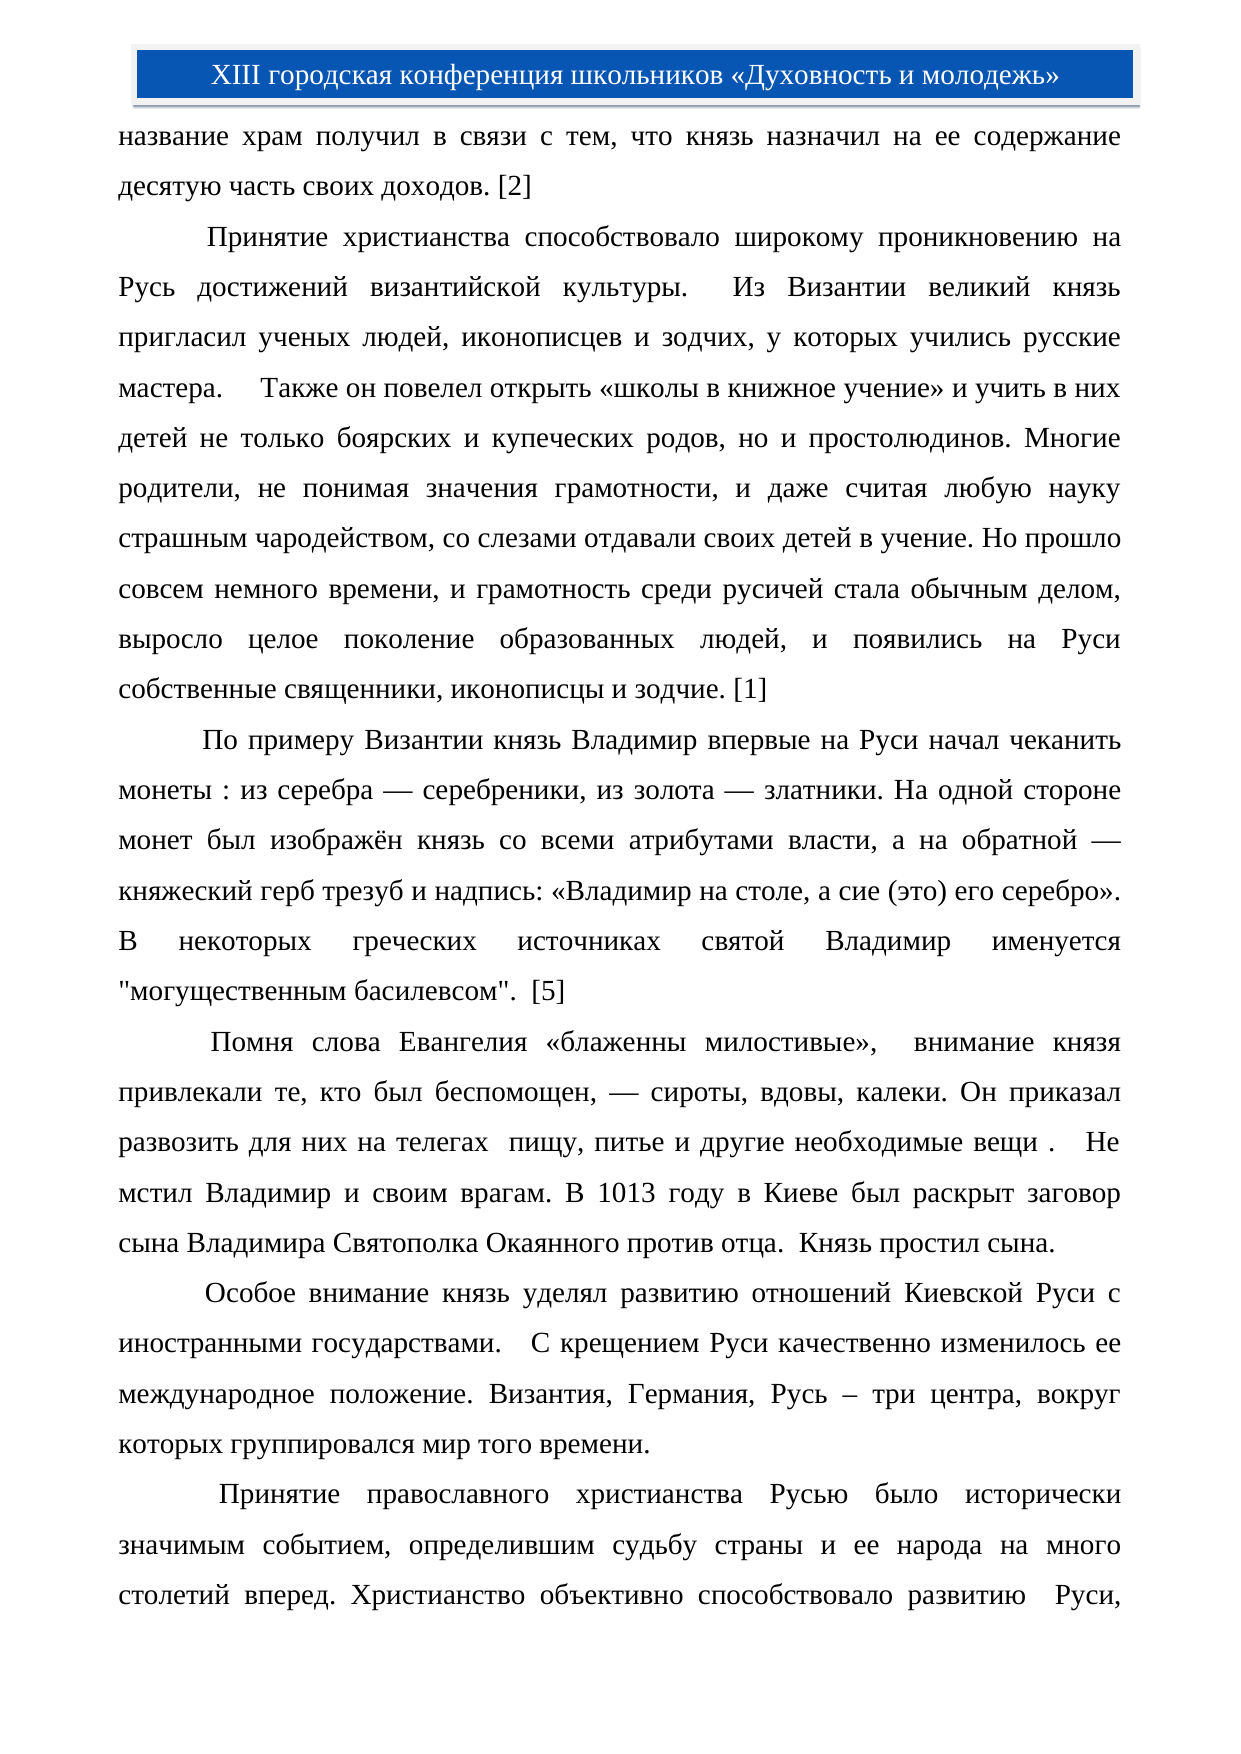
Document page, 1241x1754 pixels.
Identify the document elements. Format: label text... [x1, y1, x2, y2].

text По примеру Византии князь Владимир впервые на Руси начал чеканить монеты : из серебра — серебреники, из золота — златники. На одной стороне монет был изображён князь со всеми атрибутами власти, а на обратной — княжеский герб трезуб и надпись: «Владимир на столе, а сие (это) его серебро». В некоторых греческих источниках святой Владимир именуется "могущественным басилевсом". [5] [118, 722, 1122, 1007]
text Особое внимание князь уделял развитию отношений Киевской Руси с иностранными государствами. С крещением Руси качественно изменилось ее международное положение. Византия, Германия, Русь – три центра, вокруг которых группировался мир того времени. [118, 1275, 1122, 1460]
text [118, 1477, 1122, 1611]
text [118, 118, 1122, 202]
text Принятие христианства способствовало широкому проникновению на Русь достижений византийской культуры. Из Византии великий князь пригласил ученых людей, иконописцев и зодчих, у которых учились русские мастера. Также он повелел открыть «школы в книжное учение» и учить в них детей не только боярских и купеческих родов, но и простолюдинов. Многие родители, не понимая значения грамотности, и даже считая любую науку страшным чародейством, со слезами отдавали своих детей в учение. Но прошло совсем немного времени, и грамотность среди русичей стала обычным делом, выросло целое поколение образованных людей, и появились на Руси собственные священники, иконописцы и зодчие. [1] [118, 219, 1122, 705]
text Помня слова Евангелия «блаженны милостивые», внимание князя привлекали те, кто был беспомощен, — сироты, вдовы, калеки. Он приказал развозить для них на телегах пищу, питье и другие необходимые вещи . Не мстил Владимир и своим врагам. В 1013 году в Киеве был раскрыт заговор сына Владимира Святополка Окаянного против отца. Князь простил сына. [118, 1024, 1122, 1258]
